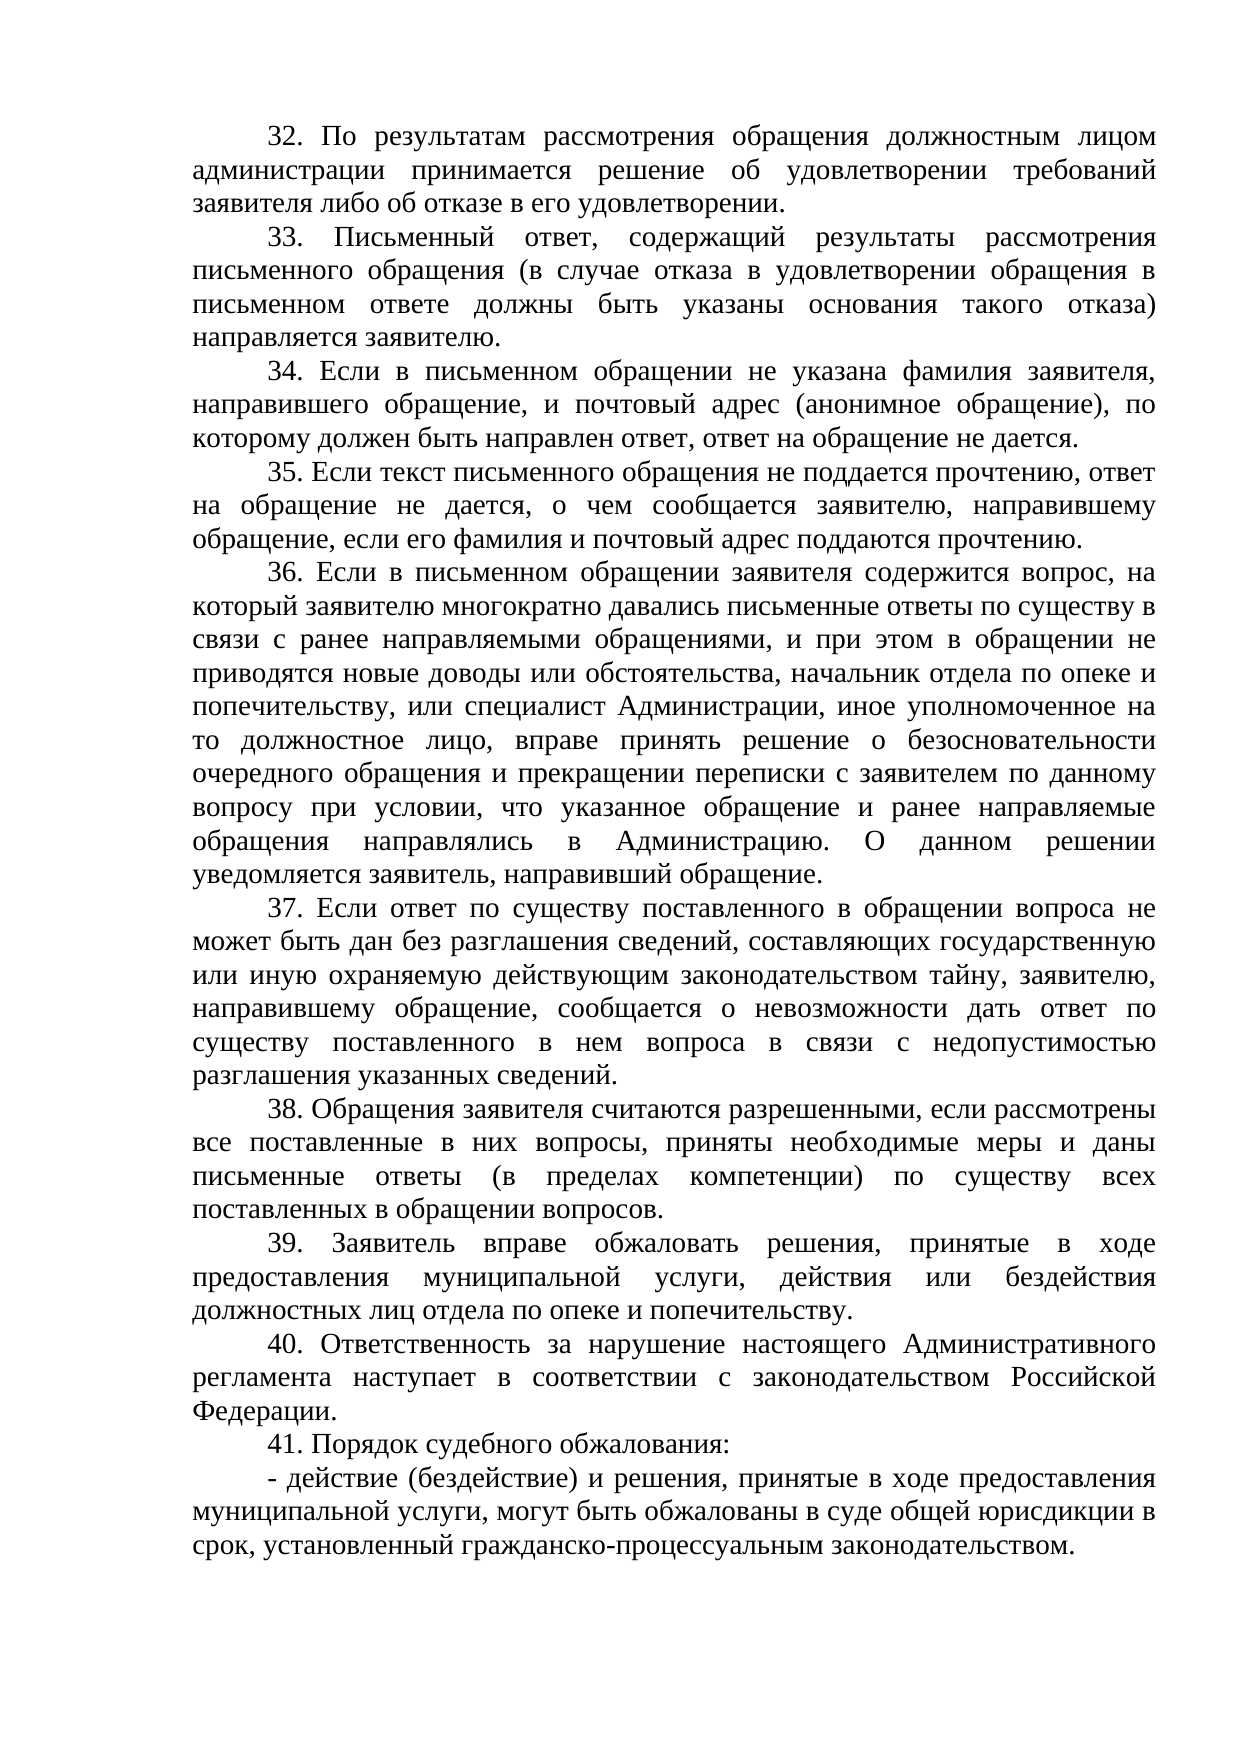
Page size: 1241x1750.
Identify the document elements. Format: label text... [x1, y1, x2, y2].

text 38. Обращения заявителя считаются разрешенными, если рассмотрены все поставленные в них вопросы, приняты необходимые меры и даны письменные ответы (в пределах компетенции) по существу всех поставленных в обращении вопросов. [192, 1091, 1157, 1225]
text 39. Заявитель вправе обжаловать решения, принятые в ходе предоставления муниципальной услуги, действия или бездействия должностных лиц отдела по опеке и попечительству. [192, 1225, 1157, 1326]
text 34. Если в письменном обращении не указана фамилия заявителя, направившего обращение, и почтовый адрес (анонимное обращение), по которому должен быть направлен ответ, ответ на обращение не дается. [192, 353, 1157, 454]
text 32. По результатам рассмотрения обращения должностным лицом администрации принимается решение об удовлетворении требований заявителя либо об отказе в его удовлетворении. [192, 118, 1157, 219]
text 40. Ответственность за нарушение настоящего Административного регламента наступает в соответствии с законодательством Российской Федерации. [192, 1326, 1157, 1426]
text 36. Если в письменном обращении заявителя содержится вопрос, на который заявителю многократно давались письменные ответы по существу в связи с ранее направляемыми обращениями, и при этом в обращении не приводятся новые доводы или обстоятельства, начальник отдела по опеке и попечительству, или специалист Администрации, иное уполномоченное на то должностное лицо, вправе принять решение о безосновательности очередного обращения и прекращении переписки с заявителем по данному вопросу при условии, что указанное обращение и ранее направляемые обращения направлялись в Администрацию. О данном решении уведомляется заявитель, направивший обращение. [192, 554, 1157, 890]
text 33. Письменный ответ, содержащий результаты рассмотрения письменного обращения (в случае отказа в удовлетворении обращения в письменном ответе должны быть указаны основания такого отказа) направляется заявителю. [192, 219, 1157, 353]
text 37. Если ответ по существу поставленного в обращении вопроса не может быть дан без разглашения сведений, составляющих государственную или иную охраняемую действующим законодательством тайну, заявителю, направившему обращение, сообщается о невозможности дать ответ по существу поставленного в нем вопроса в связи с недопустимостью разглашения указанных сведений. [192, 890, 1157, 1091]
text 41. Порядок судебного обжалования: [192, 1426, 1157, 1460]
text 35. Если текст письменного обращения не поддается прочтению, ответ на обращение не дается, о чем сообщается заявителю, направившему обращение, если его фамилия и почтовый адрес поддаются прочтению. [192, 454, 1157, 554]
text - действие (бездействие) и решения, принятые в ходе предоставления муниципальной услуги, могут быть обжалованы в суде общей юрисдикции в срок, установленный гражданско-процессуальным законодательством. [192, 1460, 1157, 1561]
